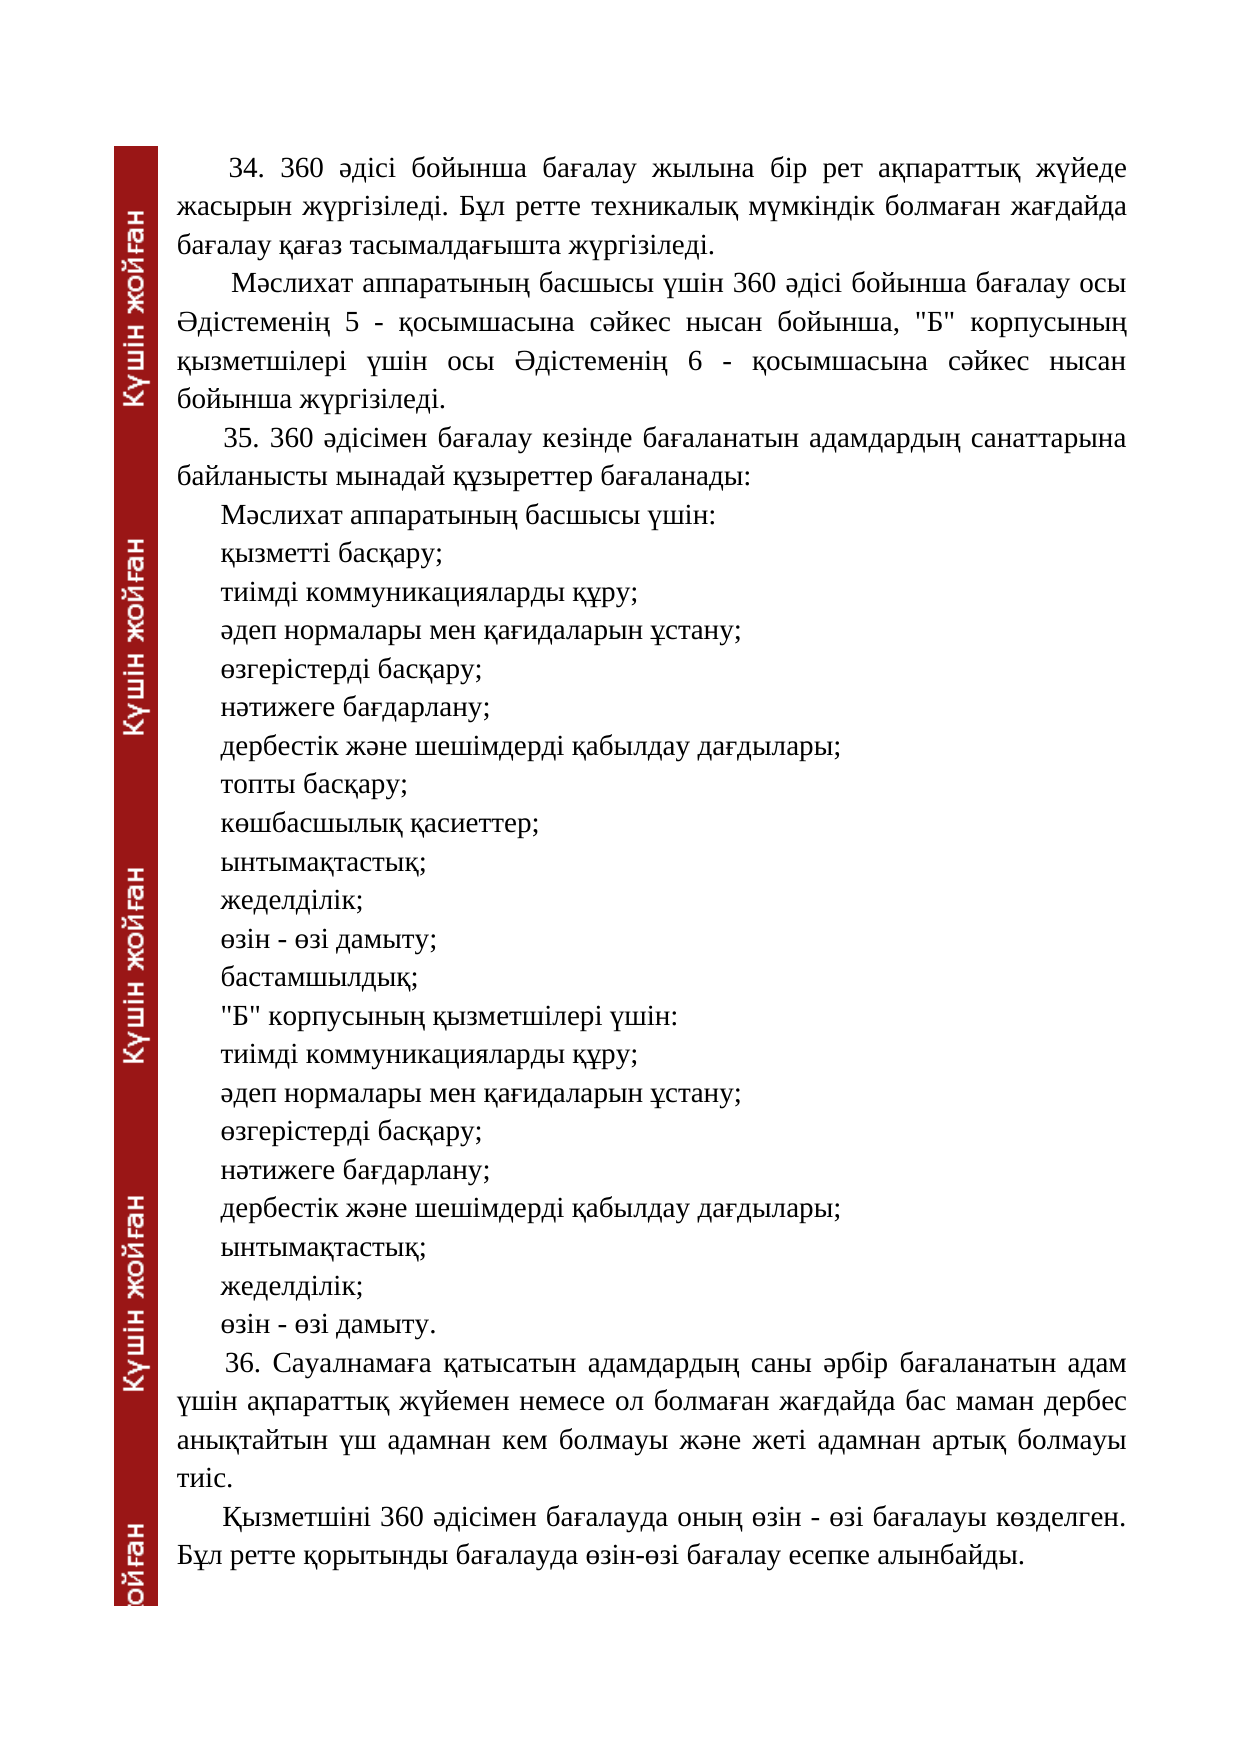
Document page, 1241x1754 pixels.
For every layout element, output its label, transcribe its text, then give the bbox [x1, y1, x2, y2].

text нәтижеге бағдарлану; [112, 689, 1128, 723]
picture [114, 607, 158, 612]
text дербестік және шешімдерді қабылдау дағдылары; [112, 1191, 1128, 1224]
picture [114, 800, 158, 805]
picture [114, 1070, 158, 1075]
picture [114, 1494, 158, 1499]
picture [114, 530, 158, 535]
text 34. 360 әдісі бойынша бағалау жылына бір рет ақпараттық жүйеде жасырын жүргізіледі. Бұл ретте техникалық мүмкіндік болмаған жағдайда бағалау қағаз тасымалдағышта жүргізіледі. [112, 150, 1128, 261]
text өзгерістерді басқару; [112, 651, 1128, 684]
picture [114, 1031, 158, 1036]
text тиімді коммуникацияларды құру; [112, 1036, 1128, 1070]
text нәтижеге бағдарлану; [112, 1152, 1128, 1186]
text өзгерістерді басқару; [112, 1113, 1128, 1147]
picture [114, 261, 158, 266]
text Мәслихат аппаратының басшысы үшін 360 әдісі бойынша бағалау осы Әдістеменің 5 - қосымшасына сәйкес нысан бойынша, "Б" корпусының қызметшілері үшін осы Әдістеменің 6 - қосымшасына сәйкес нысан бойынша жүргізіледі. [112, 266, 1128, 415]
picture [114, 1108, 158, 1113]
picture [114, 646, 158, 651]
picture [114, 1147, 158, 1152]
text қызметті басқару; [112, 535, 1128, 569]
text көшбасшылық қасиеттер; [112, 805, 1128, 839]
text ынтымақтастық; [112, 1229, 1128, 1263]
text әдеп нормалары мен қағидаларын ұстану; [112, 1075, 1128, 1108]
picture [114, 1301, 158, 1306]
text 35. 360 әдісімен бағалау кезінде бағаланатын адамдардың санаттарына байланысты мынадай құзыреттер бағаланады: [112, 420, 1128, 492]
text жеделділік; [112, 882, 1128, 916]
picture [114, 569, 158, 574]
picture [114, 1571, 158, 1606]
picture [114, 762, 158, 767]
picture [114, 993, 158, 998]
picture [114, 723, 158, 728]
text өзін - өзі дамыту; [112, 921, 1128, 954]
picture [114, 877, 158, 882]
text дербестік және шешімдерді қабылдау дағдылары; [112, 728, 1128, 762]
text бастамшылдық; [112, 959, 1128, 993]
picture [114, 916, 158, 921]
picture [114, 1186, 158, 1191]
text "Б" корпусының қызметшілері үшін: [112, 998, 1128, 1031]
text жеделділік; [112, 1268, 1128, 1301]
text Мәслихат аппаратының басшысы үшін: [112, 497, 1128, 530]
text тиімді коммуникацияларды құру; [112, 574, 1128, 607]
text топты басқару; [112, 767, 1128, 800]
text Қызметшіні 360 әдісімен бағалауда оның өзін - өзі бағалауы көзделген. Бұл ретте қорытынды бағалауда өзін-өзі бағалау есепке алынбайды. [112, 1499, 1128, 1571]
picture [114, 1224, 158, 1229]
picture [114, 839, 158, 844]
picture [114, 415, 158, 420]
picture [114, 684, 158, 689]
text 36. Сауалнамаға қатысатын адамдардың саны әрбір бағаланатын адам үшін ақпараттық жүйемен немесе ол болмаған жағдайда бас маман дербес анықтайтын үш адамнан кем болмауы және жеті адамнан артық болмауы тиіс. [112, 1345, 1128, 1494]
picture [114, 492, 158, 497]
text әдеп нормалары мен қағидаларын ұстану; [112, 612, 1128, 646]
picture [114, 1340, 158, 1345]
picture [114, 146, 158, 150]
text өзін - өзі дамыту. [112, 1306, 1128, 1340]
picture [114, 954, 158, 959]
text ынтымақтастық; [112, 844, 1128, 877]
picture [114, 1263, 158, 1268]
